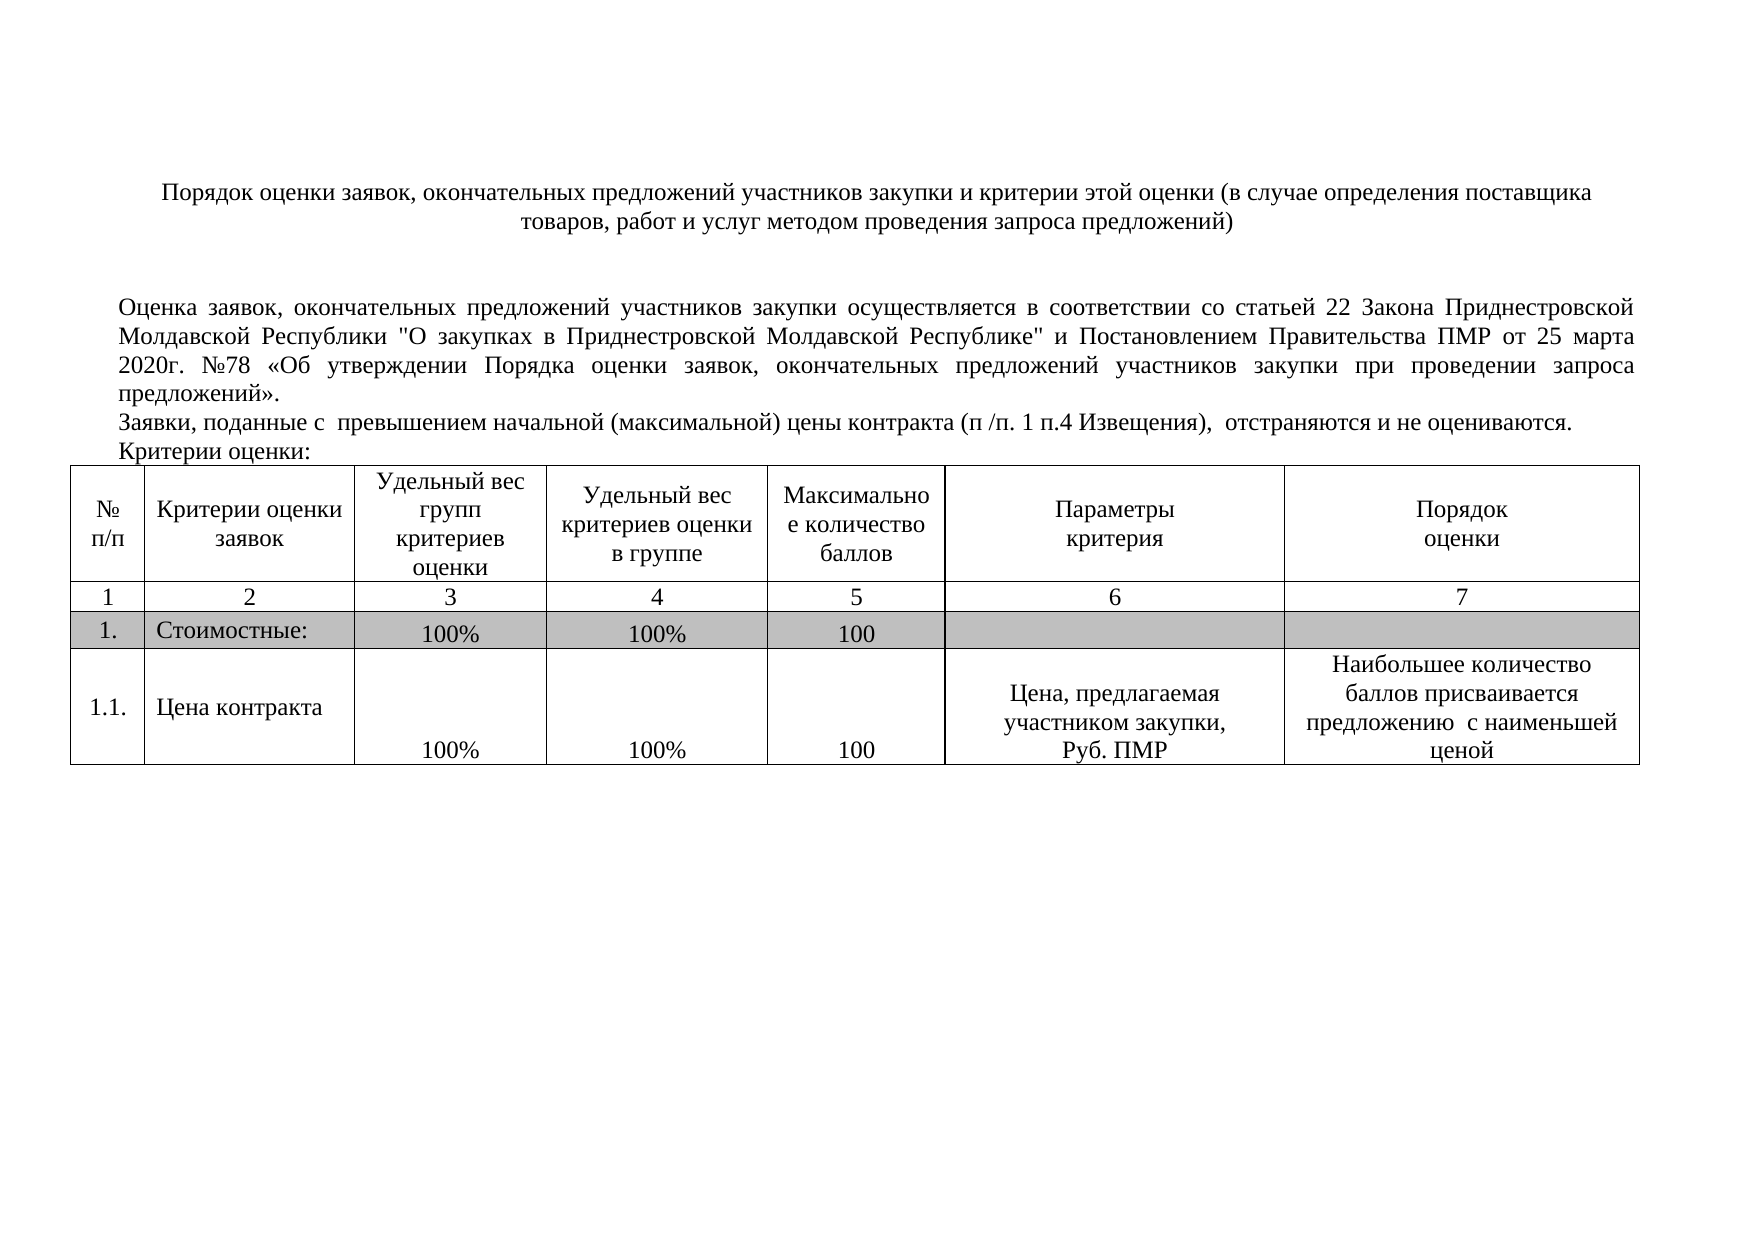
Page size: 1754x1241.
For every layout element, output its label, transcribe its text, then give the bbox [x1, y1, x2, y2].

table_cell Цена, предлагаемая участником закупки, Руб. ПМР [946, 649, 1284, 764]
text Оценка заявок, окончательных предложений участников закупки осуществляется в соответствии со статьей 22 Закона Приднестровской Молдавской Республики "О закупках в Приднестровской Молдавской Республике" и Постановлением Правительства ПМР от 25 марта 2020г. №78 «Об утверждении Порядка оценки заявок, окончательных предложений участников закупки при проведении запроса предложений». [118, 292, 1636, 407]
table_header Критерии оценки заявок [145, 466, 354, 581]
text Порядок оценки заявок, окончательных предложений участников закупки и критерии этой оценки (в случае определения поставщика товаров, работ и услуг методом проведения запроса предложений) [118, 177, 1636, 235]
table_cell 1.1. [71, 649, 144, 764]
table_cell [1285, 612, 1639, 648]
table_cell 4 [547, 582, 767, 611]
table_header Параметры критерия [946, 466, 1284, 581]
table_cell 100 [768, 612, 944, 648]
text Критерии оценки: [118, 436, 1636, 465]
table_cell Цена контракта [145, 649, 354, 764]
table_header Удельный вес групп критериев оценки [355, 466, 546, 581]
table_cell 100% [547, 649, 767, 764]
table_cell Стоимостные: [145, 612, 354, 648]
table_header Удельный вес критериев оценки в группе [547, 466, 767, 581]
table_header Максимальное количество баллов [768, 466, 944, 581]
table_cell 7 [1285, 582, 1639, 611]
table_cell 3 [355, 582, 546, 611]
table_cell 100% [355, 612, 546, 648]
table_cell Наибольшее количество баллов присваивается предложению с наименьшей ценой [1285, 649, 1639, 764]
table_cell [946, 612, 1284, 648]
table_cell 100% [547, 612, 767, 648]
table_cell 1 [71, 582, 144, 611]
text Заявки, поданные с превышением начальной (максимальной) цены контракта (п /п. 1 п.4 Извещения), отстраняются и не оцениваются. [118, 407, 1636, 436]
table_header № п/п [71, 466, 144, 581]
table_header Порядок оценки [1285, 466, 1639, 581]
table_cell 5 [768, 582, 944, 611]
table_cell 100% [355, 649, 546, 764]
table_cell 100 [768, 649, 944, 764]
table_cell 6 [946, 582, 1284, 611]
table_cell 2 [145, 582, 354, 611]
table_cell 1. [71, 612, 144, 648]
